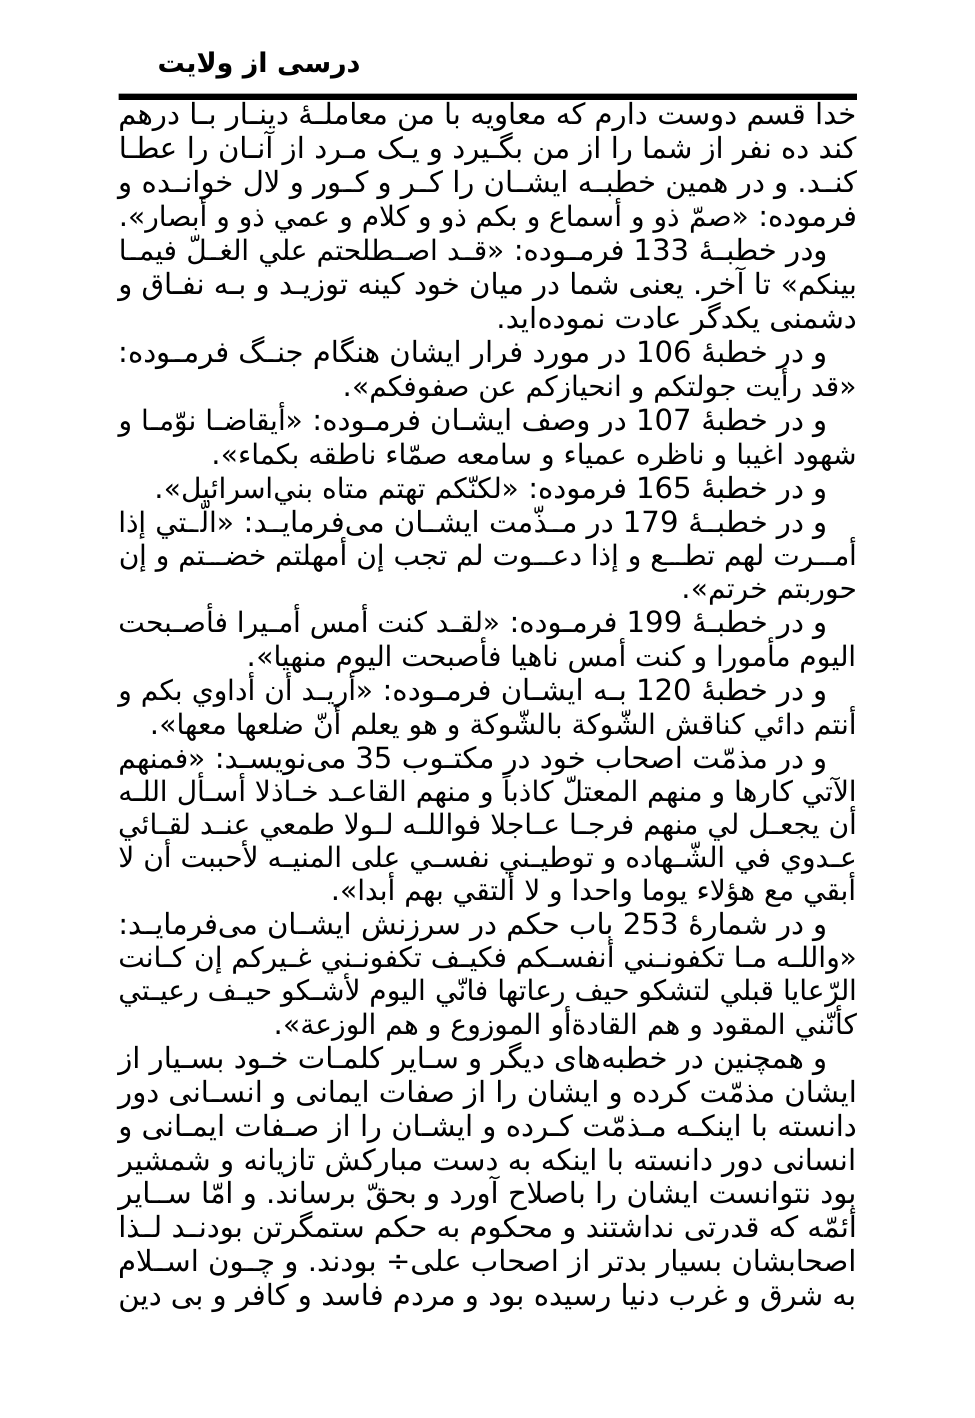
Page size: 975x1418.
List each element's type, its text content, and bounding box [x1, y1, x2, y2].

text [118, 1041, 857, 1313]
text و در خطبۀ 199 فرموده: «لقد كنت أمس أميرا فأصبحت اليوم مأمورا و كنت أمس ناهيا فأصبحت اليوم منهيا». [118, 606, 857, 674]
text و در خطبۀ 106 در مورد فرار ایشان هنگام جنگ فرموده: «قد رأيت جولتكم و انحيازكم عن صفوفكم». [118, 335, 857, 403]
text و در خطبۀ 165 فرموده: «لكنّكم تهتم متاه بني‌اسرائيل». [118, 471, 857, 505]
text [118, 98, 857, 233]
text و در خطبۀ 120 به ایشان فرموده: «أريد أن أداوي بكم و أنتم دائي كناقش الشّوكة بالشّوكة و هو يعلم أنّ ضلعها معها». [118, 674, 857, 742]
text ودر خطبۀ 133 فرموده: «قد اصطلحتم علي الغلّ فيما بينكم» تا آخر. یعنی شما در میان خود کینه توزید و به نفاق و دشمنی یکدگر عادت نموده‌اید. [118, 233, 857, 335]
text و در شمارۀ 253 باب حکم در سرزنش ایشان می‌فرماید: «والله ما تكفونني أنفسكم فكيف تكفونني غيركم إن كانت الرّعايا قبلي لتشكو حيف رعاتها فانّي اليوم لأشكو حيف رعيتي كأنّني المقود و هم القادةأو الموزوع و هم الوزعة». [118, 908, 857, 1041]
text و در مذمّت اصحاب خود در مکتوب 35 می‌نویسد: «فمنهم الآتي كارها و منهم المعتلّ كاذباً و منهم القاعد خاذلا أسأل الله أن يجعل لي منهم فرجا عاجلا فوالله لولا طمعي عند لقائي عدوي في الشّهاده و توطيني نفسي علی المنيه لأحببت أن لا أبقي مع هؤلاء يوما واحدا و لا ألتقي بهم أبدا». [118, 742, 857, 908]
text و در خطبۀ 179 در مذّمت ایشان می‌فرماید: «الّتي إذا أمرت لهم تطع و إذا دعوت لم تجب إن أمهلتم خضتم و إن حوربتم خرتم». [118, 505, 857, 606]
text و در خطبۀ 107 در وصف ایشان فرموده: «أيقاضا نوّما و شهود اغيبا و ناظره عمياء و سامعه صمّاء ناطقه بكماء». [118, 403, 857, 471]
